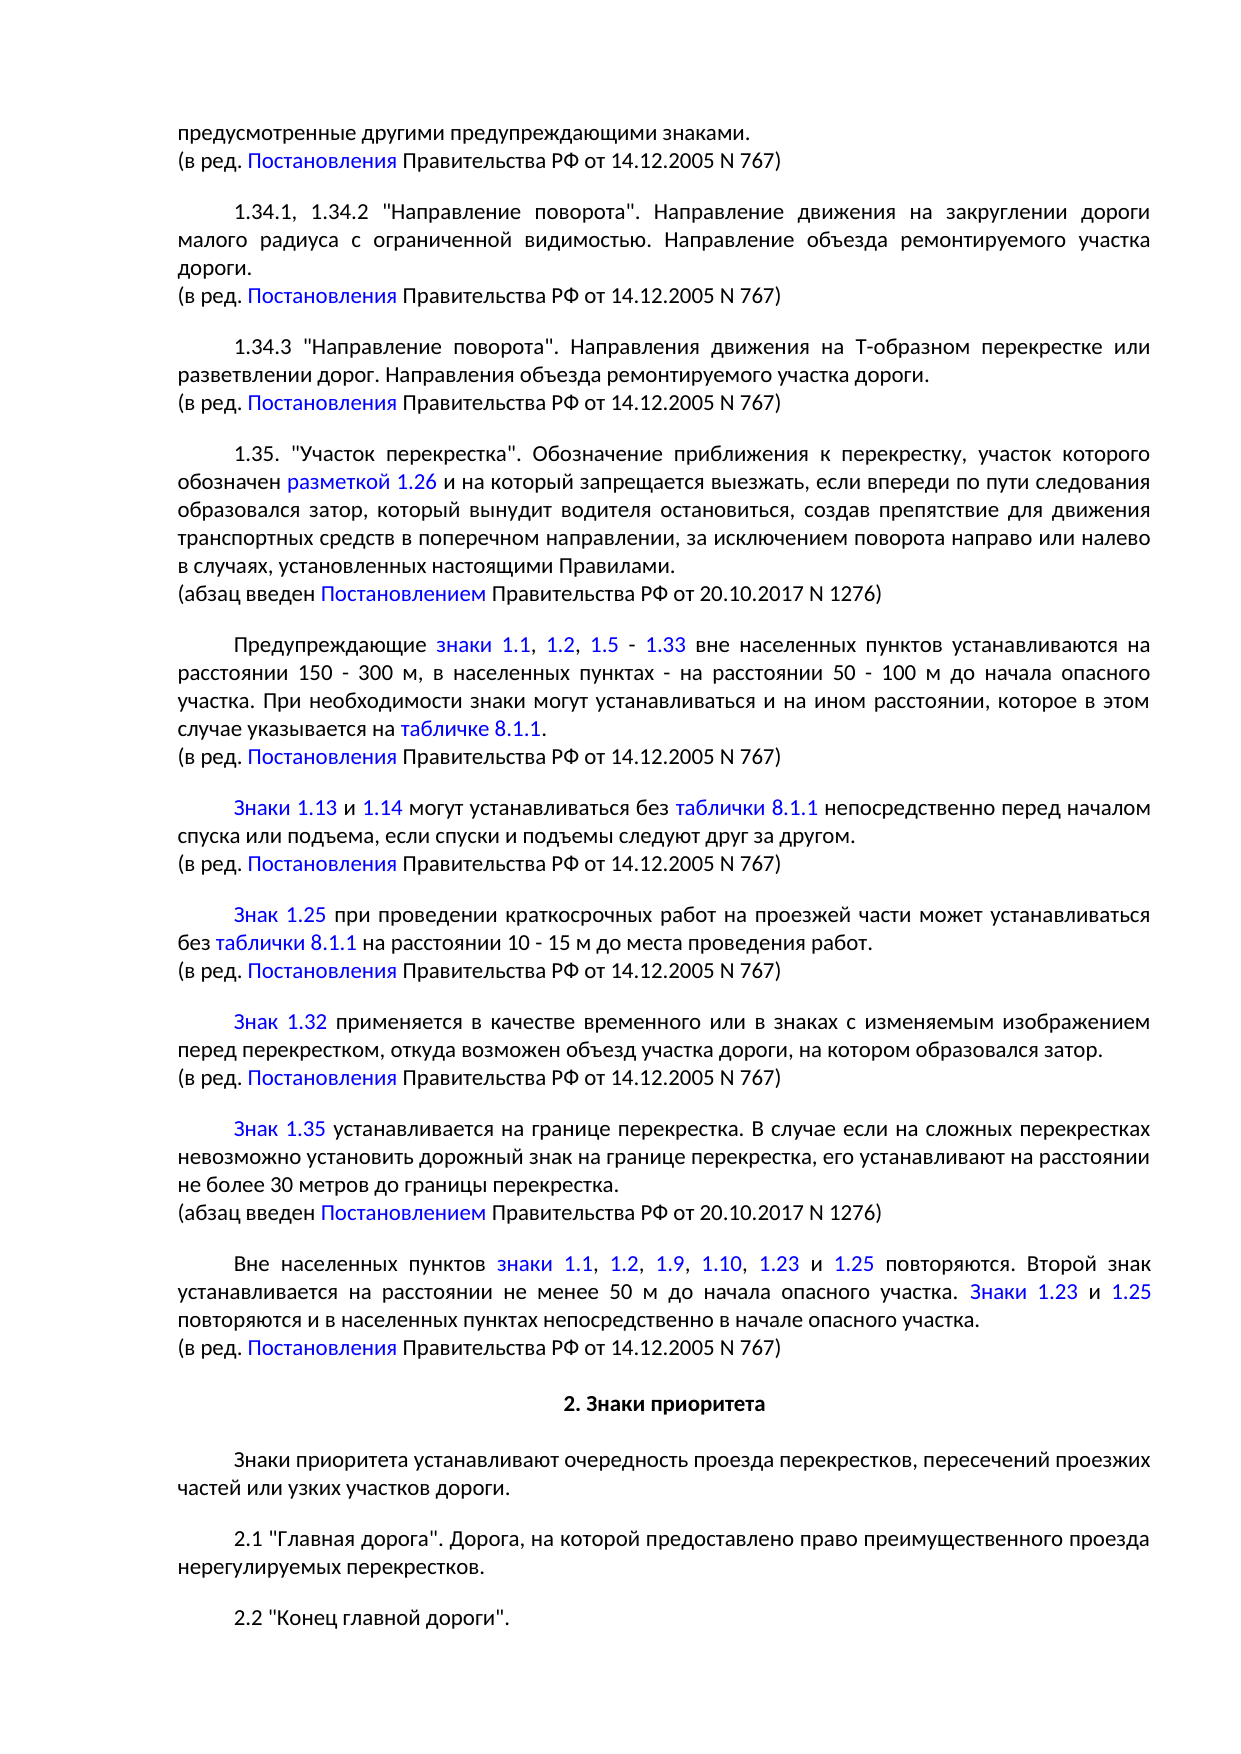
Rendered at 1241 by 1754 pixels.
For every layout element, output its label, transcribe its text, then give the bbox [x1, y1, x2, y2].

text (абзац введен Постановлением Правительства РФ от 20.10.2017 N 1276) [177, 579, 1152, 607]
text Знаки 1.13 и 1.14 могут устанавливаться без таблички 8.1.1 непосредственно перед началом спуска или подъема, если спуски и подъемы следуют друг за другом. [177, 793, 1152, 849]
text 2.2 "Конец главной дороги". [177, 1603, 1152, 1631]
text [177, 118, 1152, 146]
text (в ред. Постановления Правительства РФ от 14.12.2005 N 767) [177, 956, 1152, 984]
text Знак 1.25 при проведении краткосрочных работ на проезжей части может устанавливаться без таблички 8.1.1 на расстоянии 10 - 15 м до места проведения работ. [177, 900, 1152, 956]
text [177, 146, 1152, 174]
text 1.35. "Участок перекрестка". Обозначение приближения к перекрестку, участок которого обозначен разметкой 1.26 и на который запрещается выезжать, если впереди по пути следования образовался затор, который вынудит водителя остановиться, создав препятствие для движения транспортных средств в поперечном направлении, за исключением поворота направо или налево в случаях, установленных настоящими Правилами. [177, 439, 1152, 579]
text (в ред. Постановления Правительства РФ от 14.12.2005 N 767) [177, 281, 1152, 309]
text (абзац введен Постановлением Правительства РФ от 20.10.2017 N 1276) [177, 1198, 1152, 1226]
text (в ред. Постановления Правительства РФ от 14.12.2005 N 767) [177, 849, 1152, 877]
text (в ред. Постановления Правительства РФ от 14.12.2005 N 767) [177, 388, 1152, 416]
text Вне населенных пунктов знаки 1.1, 1.2, 1.9, 1.10, 1.23 и 1.25 повторяются. Второй знак устанавливается на расстоянии не менее 50 м до начала опасного участка. Знаки 1.23 и 1.25 повторяются и в населенных пунктах непосредственно в начале опасного участка. [177, 1249, 1152, 1333]
text (в ред. Постановления Правительства РФ от 14.12.2005 N 767) [177, 742, 1152, 770]
title 2. Знаки приоритета [177, 1389, 1152, 1417]
text Знаки приоритета устанавливают очередность проезда перекрестков, пересечений проезжих частей или узких участков дороги. [177, 1445, 1152, 1501]
text Знак 1.32 применяется в качестве временного или в знаках с изменяемым изображением перед перекрестком, откуда возможен объезд участка дороги, на котором образовался затор. [177, 1007, 1152, 1063]
text (в ред. Постановления Правительства РФ от 14.12.2005 N 767) [177, 1063, 1152, 1091]
text 1.34.3 "Направление поворота". Направления движения на Т-образном перекрестке или разветвлении дорог. Направления объезда ремонтируемого участка дороги. [177, 332, 1152, 388]
text 2.1 "Главная дорога". Дорога, на которой предоставлено право преимущественного проезда нерегулируемых перекрестков. [177, 1524, 1152, 1580]
text (в ред. Постановления Правительства РФ от 14.12.2005 N 767) [177, 1333, 1152, 1361]
text Знак 1.35 устанавливается на границе перекрестка. В случае если на сложных перекрестках невозможно установить дорожный знак на границе перекрестка, его устанавливают на расстоянии не более 30 метров до границы перекрестка. [177, 1114, 1152, 1198]
text 1.34.1, 1.34.2 "Направление поворота". Направление движения на закруглении дороги малого радиуса с ограниченной видимостью. Направление объезда ремонтируемого участка дороги. [177, 197, 1152, 281]
text Предупреждающие знаки 1.1, 1.2, 1.5 - 1.33 вне населенных пунктов устанавливаются на расстоянии 150 - 300 м, в населенных пунктах - на расстоянии 50 - 100 м до начала опасного участка. При необходимости знаки могут устанавливаться и на ином расстоянии, которое в этом случае указывается на табличке 8.1.1. [177, 630, 1152, 742]
